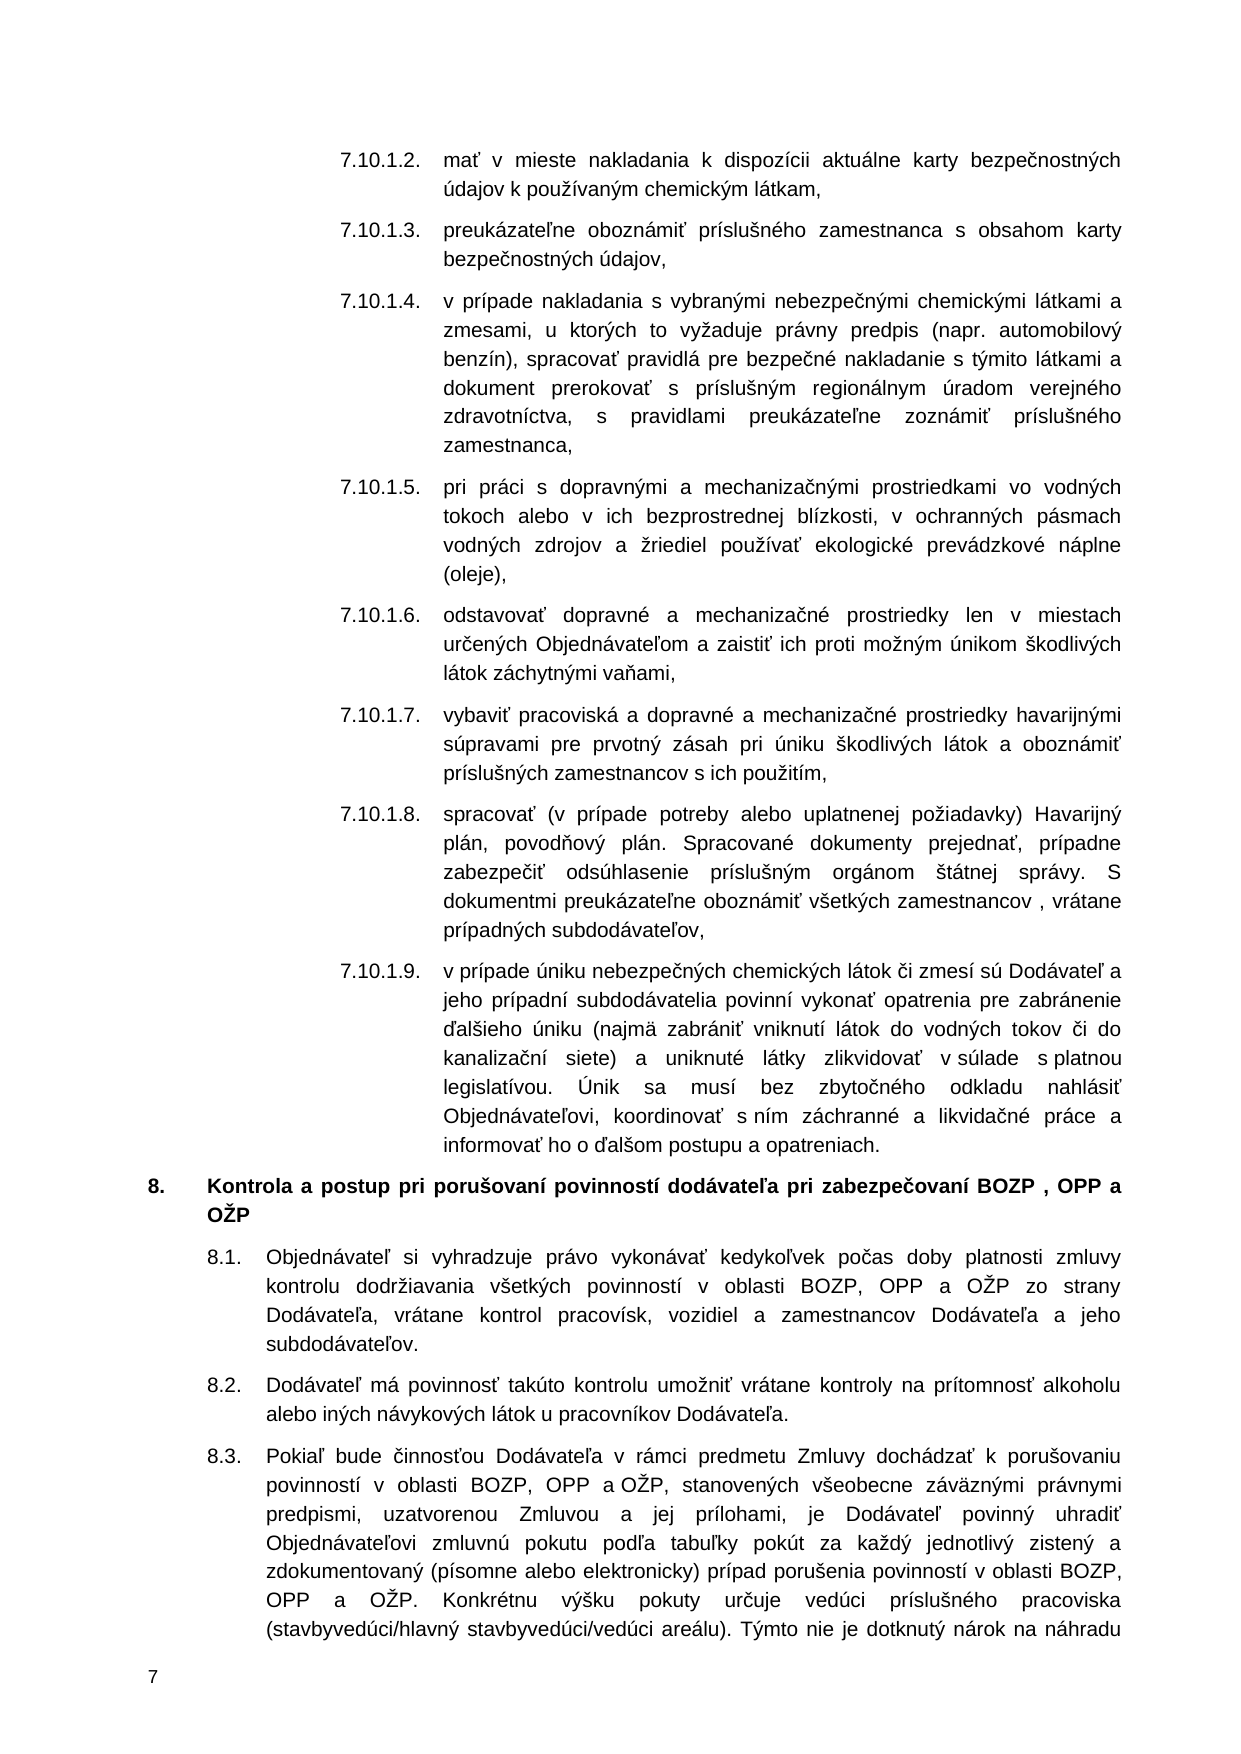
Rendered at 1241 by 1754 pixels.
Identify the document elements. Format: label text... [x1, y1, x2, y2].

list v prípade nakladania s vybranými nebezpečnými chemickými látkami a zmesami, u ktorých to vyžaduje právny predpis (napr. automobilový benzín), spracovať pravidlá pre bezpečné nakladanie s týmito látkami a dokument prerokovať s príslušným regionálnym úradom verejného zdravotníctva, s pravidlami preukázateľne zoznámiť príslušného zamestnanca, [340, 288, 1122, 457]
list pri práci s dopravnými a mechanizačnými prostriedkami vo vodných tokoch alebo v ich bezprostrednej blízkosti, v ochranných pásmach vodných zdrojov a žriediel používať ekologické prevádzkové náplne (oleje), [340, 475, 1122, 586]
list v prípade úniku nebezpečných chemických látok či zmesí sú Dodávateľ a jeho prípadní subdodávatelia povinní vykonať opatrenia pre zabránenie ďalšieho úniku (najmä zabrániť vniknutí látok do vodných tokov či do kanalizační siete) a uniknuté látky zlikvidovať v súlade s platnou legislatívou. Únik sa musí bez zbytočného odkladu nahlásiť Objednávateľovi, koordinovať s ním záchranné a likvidačné práce a informovať ho o ďalšom postupu a opatreniach. [340, 959, 1122, 1157]
list mať v mieste nakladania k dispozícii aktuálne karty bezpečnostných údajov k používaným chemickým látkam, [340, 148, 1122, 201]
list odstavovať dopravné a mechanizačné prostriedky len v miestach určených Objednávateľom a zaistiť ich proti možným únikom škodlivých látok záchytnými vaňami, [340, 603, 1122, 685]
list spracovať (v prípade potreby alebo uplatnenej požiadavky) Havarijný plán, povodňový plán. Spracované dokumenty prejednať, prípadne zabezpečiť odsúhlasenie príslušným orgánom štátnej správy. S dokumentmi preukázateľne oboznámiť všetkých zamestnancov , vrátane prípadných subdodávateľov, [340, 802, 1122, 942]
list Objednávateľ si vyhradzuje právo vykonávať kedykoľvek počas doby platnosti zmluvy kontrolu dodržiavania všetkých povinností v oblasti BOZP, OPP a OŽP zo strany Dodávateľa, vrátane kontrol pracovísk, vozidiel a zamestnancov Dodávateľa a jeho subdodávateľov. [207, 1245, 1122, 1356]
list vybaviť pracoviská a dopravné a mechanizačné prostriedky havarijnými súpravami pre prvotný zásah pri úniku škodlivých látok a oboznámiť príslušných zamestnancov s ich použitím, [340, 702, 1122, 784]
list preukázateľne oboznámiť príslušného zamestnanca s obsahom karty bezpečnostných údajov, [340, 218, 1122, 271]
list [207, 1443, 1122, 1641]
list Dodávateľ má povinnosť takúto kontrolu umožniť vrátane kontroly na prítomnosť alkoholu alebo iných návykových látok u pracovníkov Dodávateľa. [207, 1373, 1122, 1426]
list Kontrola a postup pri porušovaní povinností dodávateľa pri zabezpečovaní BOZP , OPP a OŽP [148, 1174, 1122, 1227]
